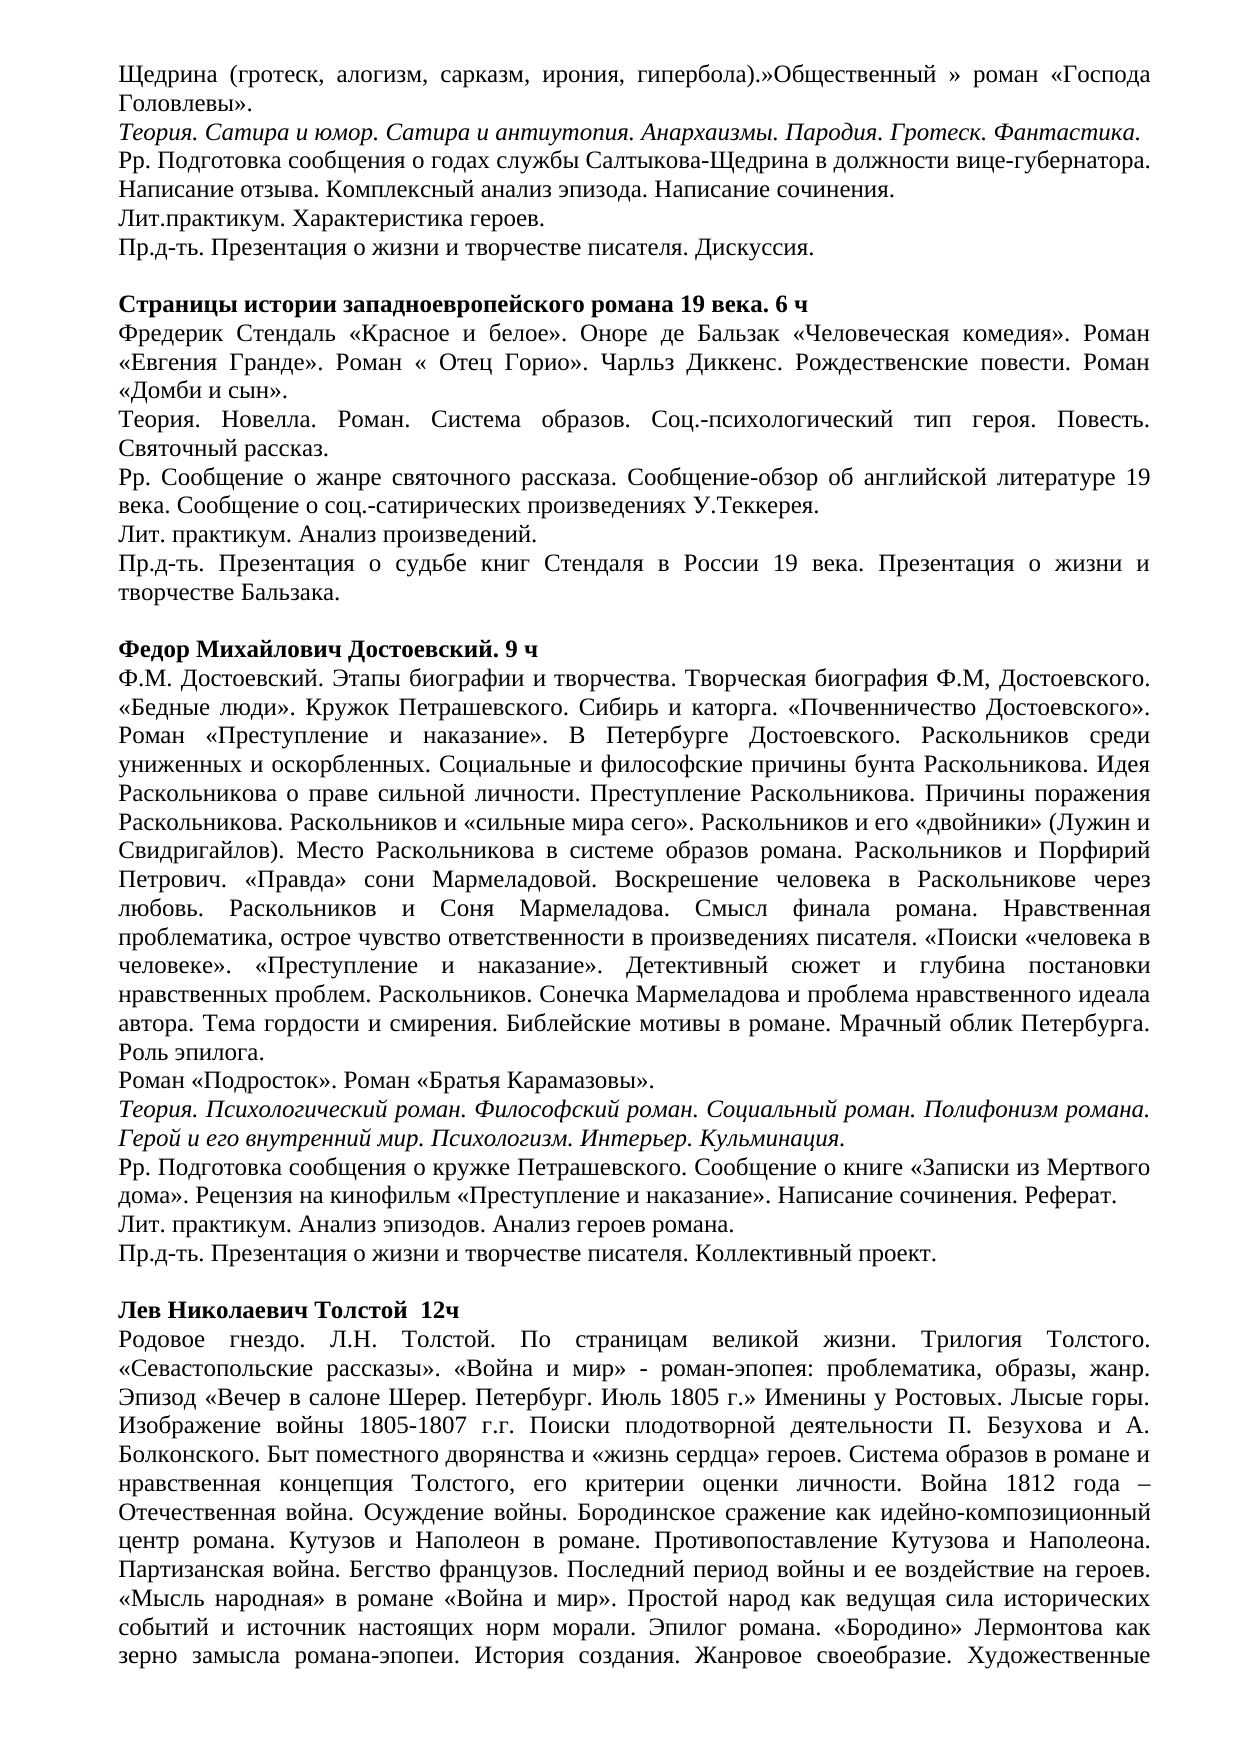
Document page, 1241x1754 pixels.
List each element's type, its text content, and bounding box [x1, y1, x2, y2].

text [118, 1324, 1152, 1669]
text Пр.д-ть. Презентация о жизни и творчестве писателя. Коллективный проект. [118, 1238, 1152, 1267]
text Роман «Подросток». Роман «Братья Карамазовы». [118, 1065, 1152, 1094]
text Лит. практикум. Анализ эпизодов. Анализ героев романа. [118, 1209, 1152, 1238]
text Фредерик Стендаль «Красное и белое». Оноре де Бальзак «Человеческая комедия». Роман «Евгения Гранде». Роман « Отец Горио». Чарльз Диккенс. Рождественские повести. Роман «Домби и сын». [118, 318, 1152, 404]
text Лит. практикум. Анализ произведений. [118, 519, 1152, 548]
text Лит.практикум. Характеристика героев. [118, 203, 1152, 232]
text Пр.д-ть. Презентация о судьбе книг Стендаля в России 19 века. Презентация о жизни и творчестве Бальзака. [118, 548, 1152, 605]
text Теория. Новелла. Роман. Система образов. Соц.-психологический тип героя. Повесть. Святочный рассказ. [118, 404, 1152, 462]
text Теория. Сатира и юмор. Сатира и антиутопия. Анархаизмы. Пародия. Гротеск. Фантастика. [118, 117, 1152, 145]
text Теория. Психологический роман. Философский роман. Социальный роман. Полифонизм романа. Герой и его внутренний мир. Психологизм. Интерьер. Кульминация. [118, 1094, 1152, 1152]
text Ф.М. Достоевский. Этапы биографии и творчества. Творческая биография Ф.М, Достоевского. «Бедные люди». Кружок Петрашевского. Сибирь и каторга. «Почвенничество Достоевского». Роман «Преступление и наказание». В Петербурге Достоевского. Раскольников среди униженных и оскорбленных. Социальные и философские причины бунта Раскольникова. Идея Раскольникова о праве сильной личности. Преступление Раскольникова. Причины поражения Раскольникова. Раскольников и «сильные мира сего». Раскольников и его «двойники» (Лужин и Свидригайлов). Место Раскольникова в системе образов романа. Раскольников и Порфирий Петрович. «Правда» сони Мармеладовой. Воскрешение человека в Раскольникове через любовь. Раскольников и Соня Мармеладова. Смысл финала романа. Нравственная проблематика, острое чувство ответственности в произведениях писателя. «Поиски «человека в человеке». «Преступление и наказание». Детективный сюжет и глубина постановки нравственных проблем. Раскольников. Сонечка Мармеладова и проблема нравственного идеала автора. Тема гордости и смирения. Библейские мотивы в романе. Мрачный облик Петербурга. Роль эпилога. [118, 663, 1152, 1065]
text Пр.д-ть. Презентация о жизни и творчестве писателя. Дискуссия. [118, 232, 1152, 260]
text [118, 59, 1152, 117]
text Федор Михайлович Достоевский. 9 ч [118, 634, 1152, 663]
text Рр. Сообщение о жанре святочного рассказа. Сообщение-обзор об английской литературе 19 века. Сообщение о соц.-сатирических произведениях У.Теккерея. [118, 462, 1152, 519]
text Рр. Подготовка сообщения о кружке Петрашевского. Сообщение о книге «Записки из Мертвого дома». Рецензия на кинофильм «Преступление и наказание». Написание сочинения. Реферат. [118, 1152, 1152, 1209]
text Лев Николаевич Толстой 12ч [118, 1295, 1152, 1324]
text Рр. Подготовка сообщения о годах службы Салтыкова-Щедрина в должности вице-губернатора. Написание отзыва. Комплексный анализ эпизода. Написание сочинения. [118, 145, 1152, 203]
text Страницы истории западноевропейского романа 19 века. 6 ч [118, 289, 1152, 318]
